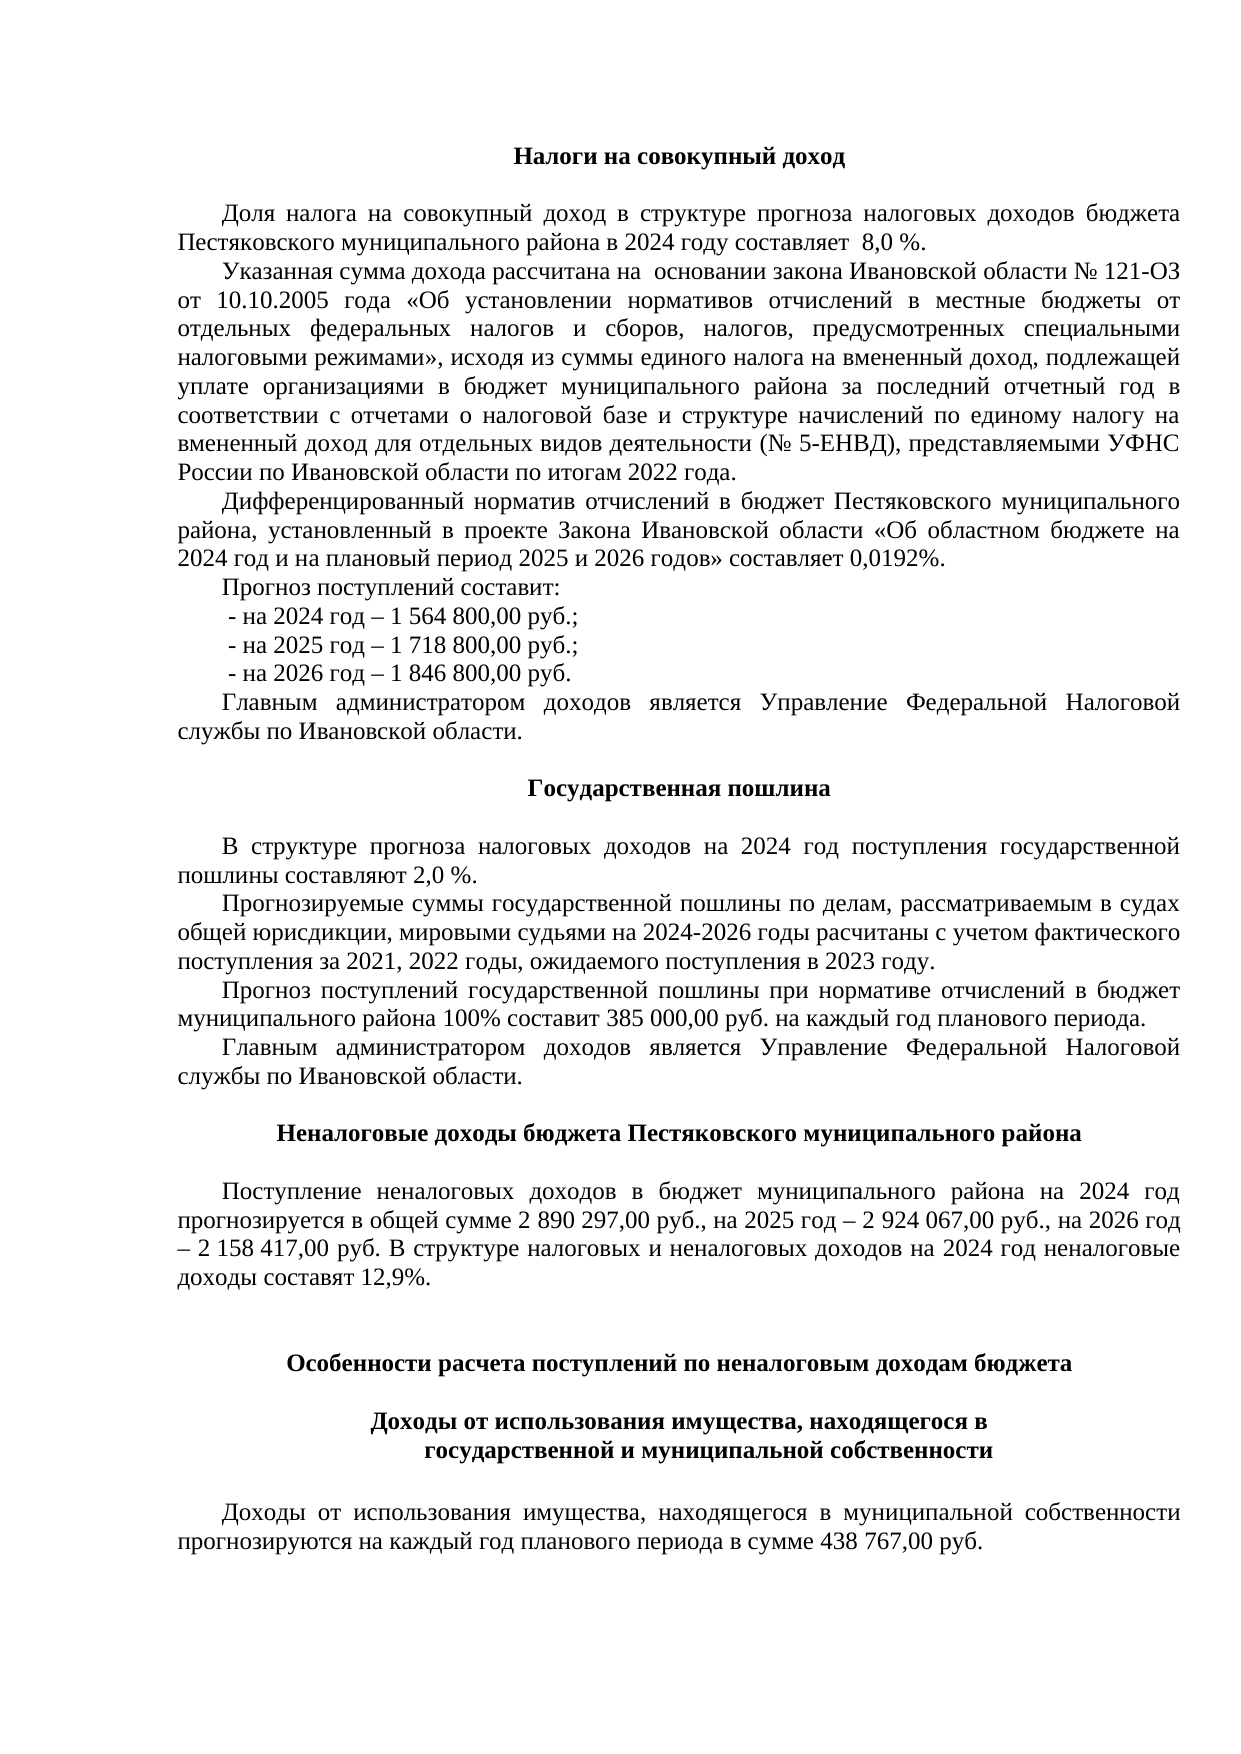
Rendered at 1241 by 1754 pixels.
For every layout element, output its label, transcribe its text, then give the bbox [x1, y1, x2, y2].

text Доля налога на совокупный доход в структуре прогноза налоговых доходов бюджета Пестяковского муниципального района в 2024 году составляет 8,0 %. [177, 198, 1181, 256]
text Прогноз поступлений составит: [177, 572, 1181, 601]
text Главным администратором доходов является Управление Федеральной Налоговой службы по Ивановской области. [177, 1032, 1181, 1090]
text Поступление неналоговых доходов в бюджет муниципального района на 2024 год прогнозируется в общей сумме 2 890 297,00 руб., на 2025 год – 2 924 067,00 руб., на 2026 год – 2 158 417,00 руб. В структуре налоговых и неналоговых доходов на 2024 год неналоговые доходы составят 12,9%. [177, 1176, 1181, 1291]
text Неналоговые доходы бюджета Пестяковского муниципального района [177, 1118, 1181, 1147]
text - на 2026 год – 1 846 800,00 руб. [177, 658, 1181, 687]
text Прогнозируемые суммы государственной пошлины по делам, рассматриваемым в судах общей юрисдикции, мировыми судьями на 2024-2026 годы расчитаны с учетом фактического поступления за 2021, 2022 годы, ожидаемого поступления в 2023 году. [177, 888, 1181, 975]
text Прогноз поступлений государственной пошлины при нормативе отчислений в бюджет муниципального района 100% составит 385 000,00 руб. на каждый год планового периода. [177, 975, 1181, 1032]
text Доходы от использования имущества, находящегося в [177, 1406, 1181, 1435]
text В структуре прогноза налоговых доходов на 2024 год поступления государственной пошлины составляют 2,0 %. [177, 831, 1181, 888]
text государственной и муниципальной собственности [177, 1435, 1181, 1463]
text Особенности расчета поступлений по неналоговым доходам бюджета [177, 1348, 1181, 1377]
text Указанная сумма дохода рассчитана на основании закона Ивановской области № 121-ОЗ от 10.10.2005 года «Об установлении нормативов отчислений в местные бюджеты от отдельных федеральных налогов и сборов, налогов, предусмотренных специальными налоговыми режимами», исходя из cуммы единого налога на вмененный доход, подлежащей уплате организациями в бюджет муниципального района за последний отчетный год в соответствии с отчетами о налоговой базе и структуре начислений по единому налогу на вмененный доход для отдельных видов деятельности (№ 5-ЕНВД), представляемыми УФНС России по Ивановской области по итогам 2022 года. [177, 256, 1181, 486]
text - на 2024 год – 1 564 800,00 руб.; [177, 601, 1181, 630]
text Государственная пошлина [177, 773, 1181, 802]
text Главным администратором доходов является Управление Федеральной Налоговой службы по Ивановской области. [177, 687, 1181, 745]
text - на 2025 год – 1 718 800,00 руб.; [177, 630, 1181, 658]
text Дифференцированный норматив отчислений в бюджет Пестяковского муниципального района, установленный в проекте Закона Ивановской области «Об областном бюджете на 2024 год и на плановый период 2025 и 2026 годов» составляет 0,0192%. [177, 486, 1181, 572]
text Доходы от использования имущества, находящегося в муниципальной собственности прогнозируются на каждый год планового периода в сумме 438 767,00 руб. [177, 1497, 1181, 1554]
text Налоги на совокупный доход [177, 141, 1181, 170]
